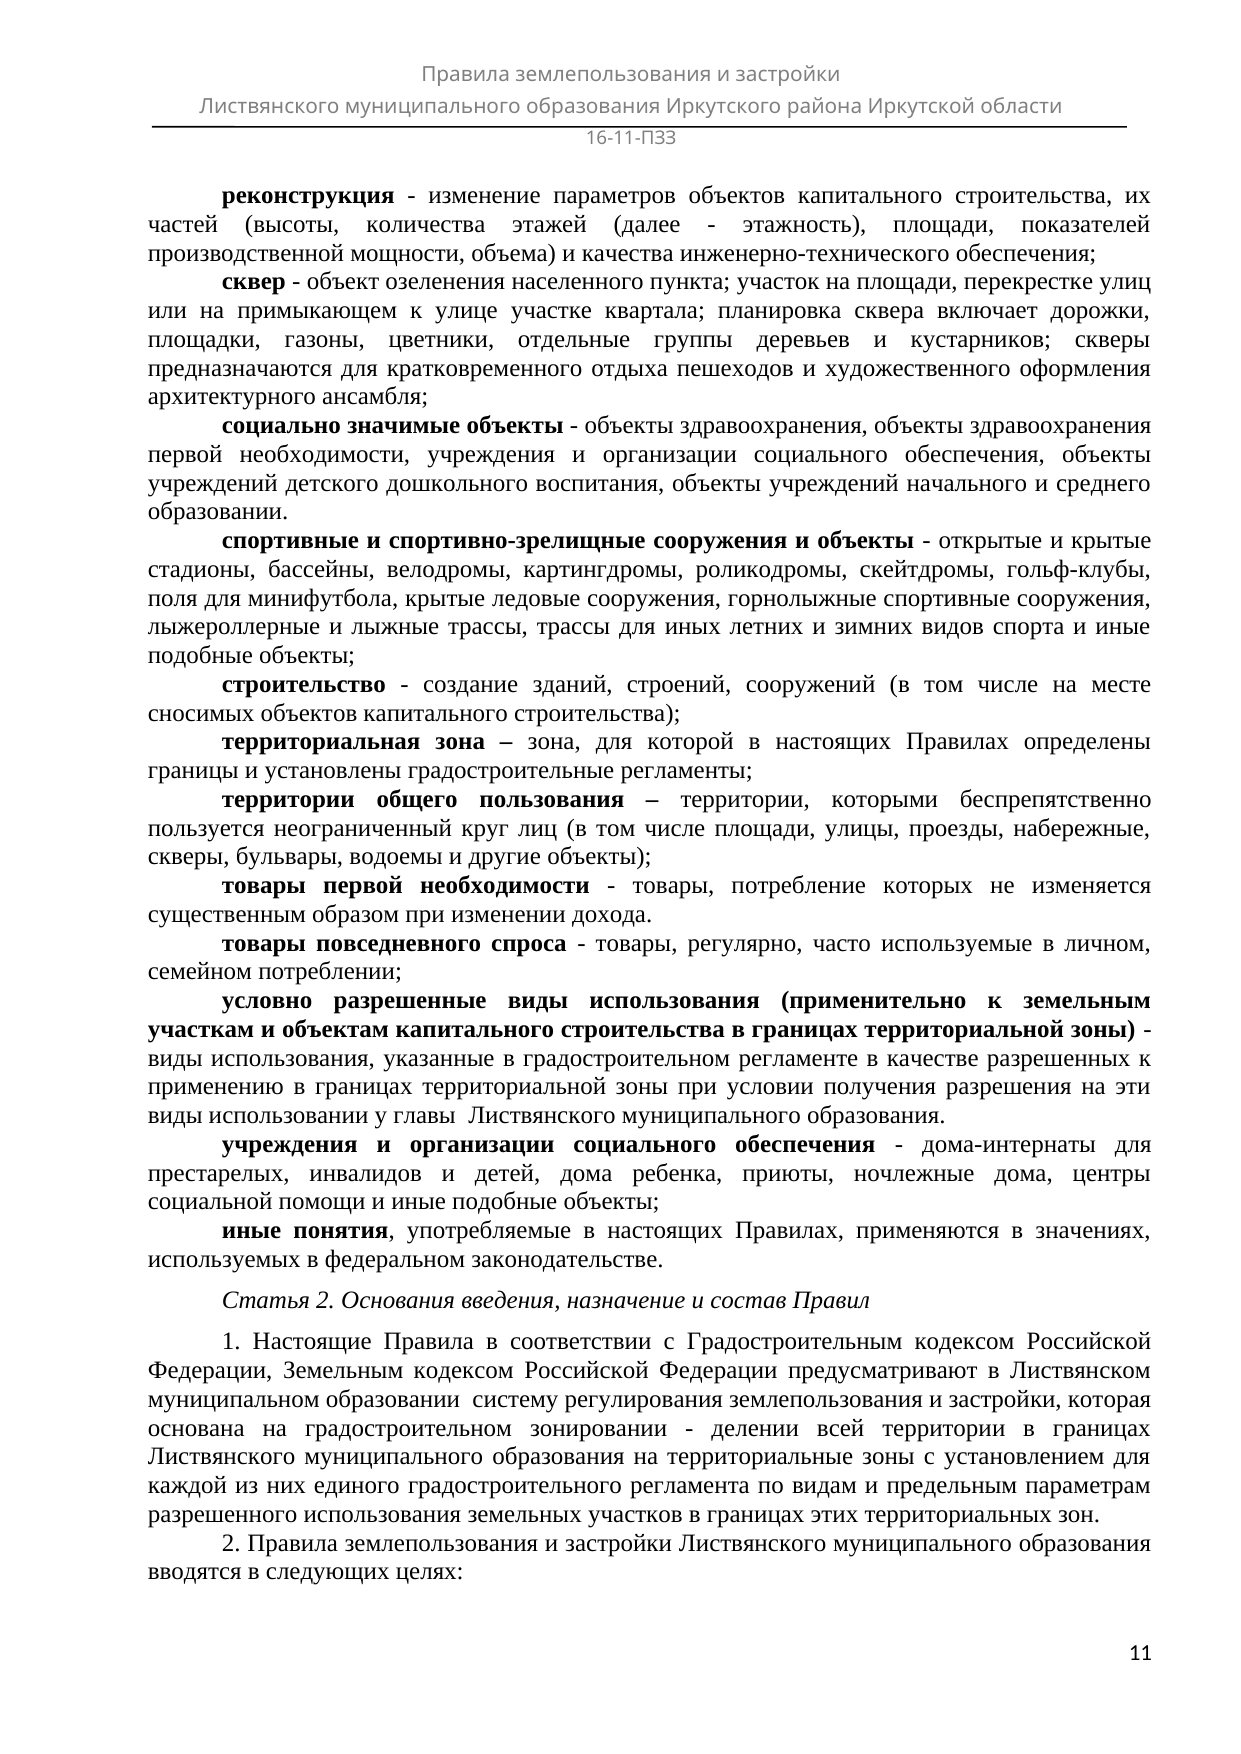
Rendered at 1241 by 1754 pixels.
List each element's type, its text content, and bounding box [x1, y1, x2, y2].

text социально значимые объекты - объекты здравоохранения, объекты здравоохранения первой необходимости, учреждения и организации социального обеспечения, объекты учреждений детского дошкольного воспитания, объекты учреждений начального и среднего образовании. [148, 410, 1152, 525]
text условно разрешенные виды использования (применительно к земельным участкам и объектам капитального строительства в границах территориальной зоны) - виды использования, указанные в градостроительном регламенте в качестве разрешенных к применению в границах территориальной зоны при условии получения разрешения на эти виды использовании у главы Листвянского муниципального образования. [148, 985, 1152, 1129]
text Статья 2. Основания введения, назначение и состав Правил [148, 1285, 1152, 1314]
text территориальная зона – зона, для которой в настоящих Правилах определены границы и установлены градостроительные регламенты; [148, 726, 1152, 784]
text 2. Правила землепользования и застройки Листвянского муниципального образования вводятся в следующих целях: [148, 1528, 1152, 1585]
text строительство - создание зданий, строений, сооружений (в том числе на месте сносимых объектов капитального строительства); [148, 669, 1152, 726]
text спортивные и спортивно-зрелищные сооружения и объекты - открытые и крытые стадионы, бассейны, велодромы, картингдромы, роликодромы, скейтдромы, гольф-клубы, поля для минифутбола, крытые ледовые сооружения, горнолыжные спортивные сооружения, лыжероллерные и лыжные трассы, трассы для иных летних и зимних видов спорта и иные подобные объекты; [148, 525, 1152, 669]
text товары первой необходимости - товары, потребление которых не изменяется существенным образом при изменении дохода. [148, 870, 1152, 928]
text товары повседневного спроса - товары, регулярно, часто используемые в личном, семейном потреблении; [148, 928, 1152, 985]
text учреждения и организации социального обеспечения - дома-интернаты для престарелых, инвалидов и детей, дома ребенка, приюты, ночлежные дома, центры социальной помощи и иные подобные объекты; [148, 1129, 1152, 1215]
text территории общего пользования – территории, которыми беспрепятственно пользуется неограниченный круг лиц (в том числе площади, улицы, проезды, набережные, скверы, бульвары, водоемы и другие объекты); [148, 784, 1152, 870]
text 1. Настоящие Правила в соответствии с Градостроительным кодексом Российской Федерации, Земельным кодексом Российской Федерации предусматривают в Листвянском муниципальном образовании систему регулирования землепользования и застройки, которая основана на градостроительном зонировании - делении всей территории в границах Листвянского муниципального образования на территориальные зоны с установлением для каждой из них единого градостроительного регламента по видам и предельным параметрам разрешенного использования земельных участков в границах этих территориальных зон. [148, 1326, 1152, 1528]
text реконструкция - изменение параметров объектов капитального строительства, их частей (высоты, количества этажей (далее - этажность), площади, показателей производственной мощности, объема) и качества инженерно-технического обеспечения; [148, 180, 1152, 266]
text сквер - объект озеленения населенного пункта; участок на площади, перекрестке улиц или на примыкающем к улице участке квартала; планировка сквера включает дорожки, площадки, газоны, цветники, отдельные группы деревьев и кустарников; скверы предназначаются для кратковременного отдыха пешеходов и художественного оформления архитектурного ансамбля; [148, 266, 1152, 410]
text иные понятия, употребляемые в настоящих Правилах, применяются в значениях, используемых в федеральном законодательстве. [148, 1215, 1152, 1273]
